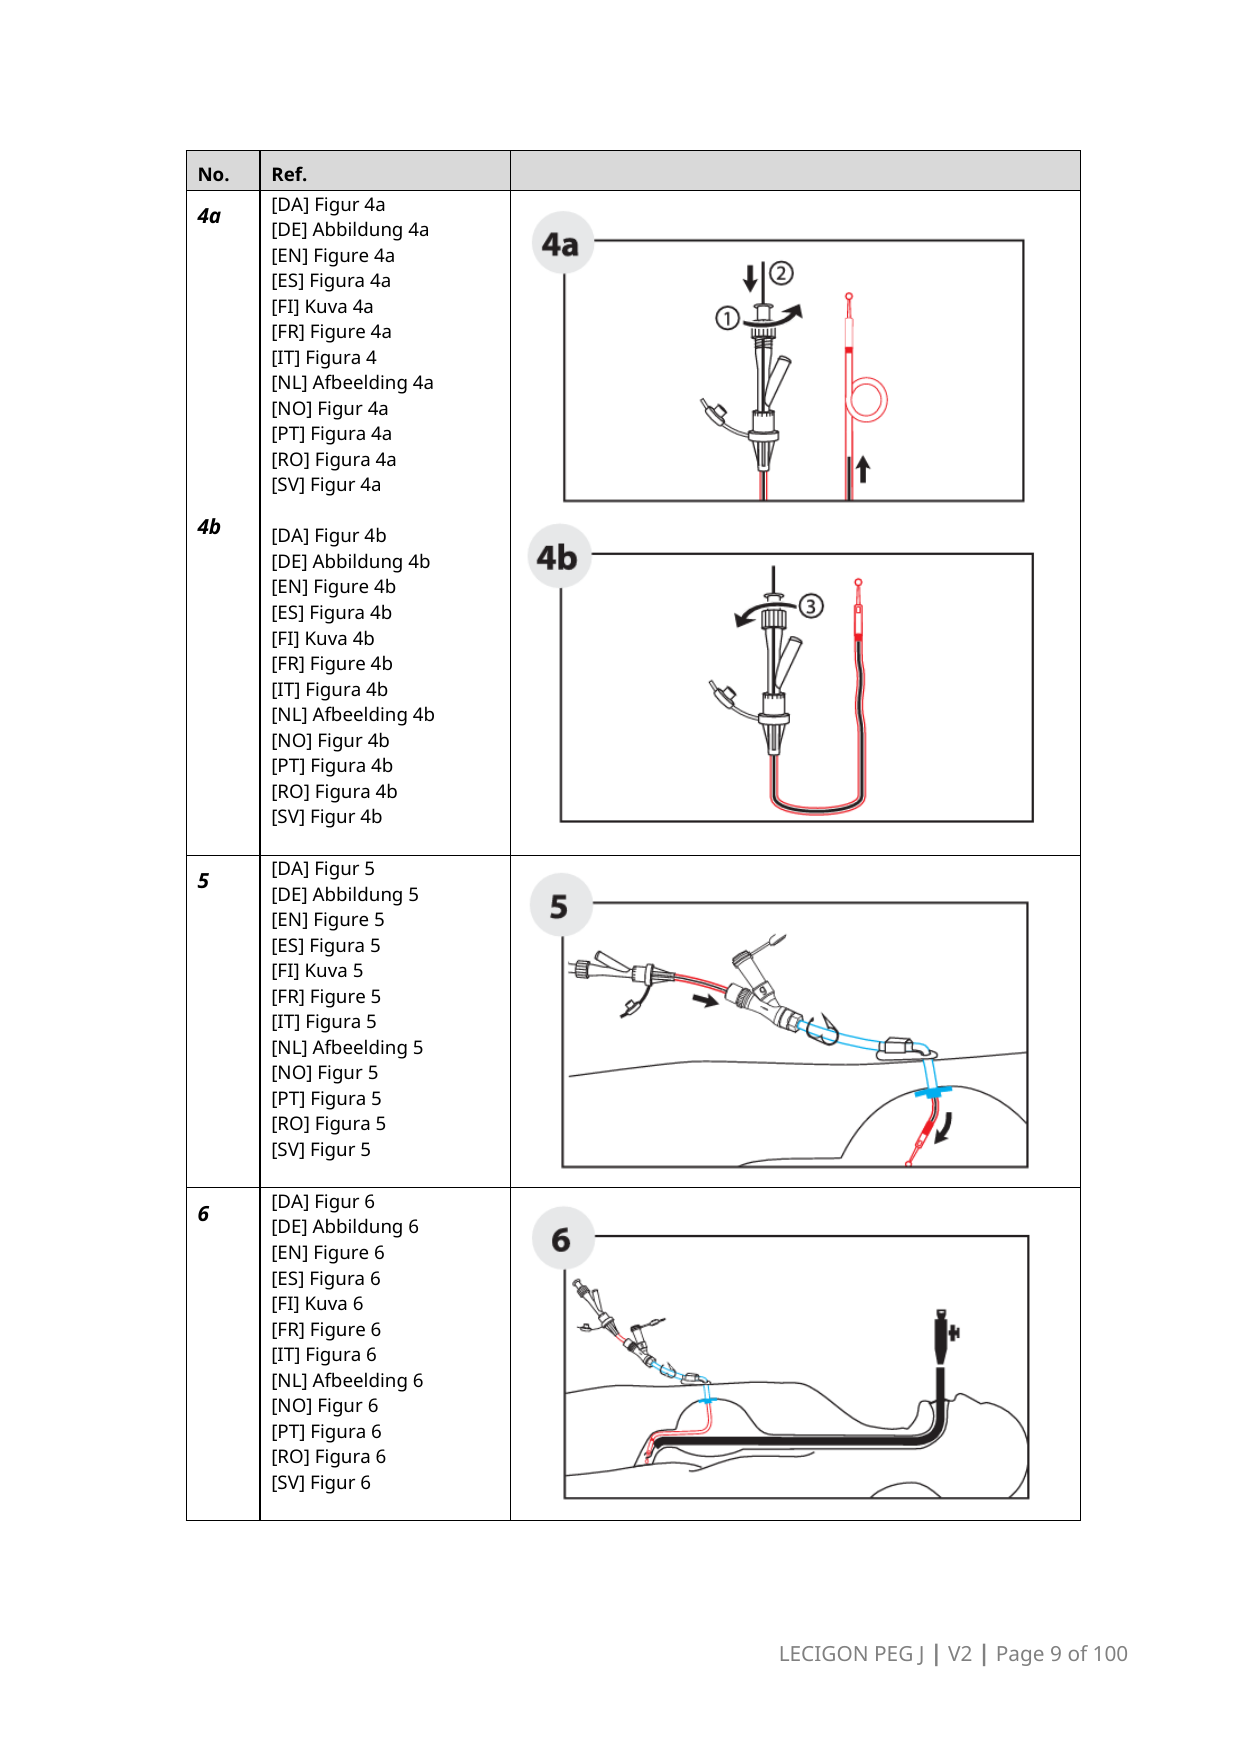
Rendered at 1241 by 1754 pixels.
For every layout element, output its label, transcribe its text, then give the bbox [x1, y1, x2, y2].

table_cell [DA] Figur 6 [DE] Abbildung 6 [EN] Figure 6 [ES] Figura 6 [FI] Kuva 6 [FR] Figure 6 [IT] Figura 6 [NL] Afbeelding 6 [NO] Figur 6 [PT] Figura 6 [RO] Figura 6 [SV] Figur 6 [261, 1188, 510, 1520]
table_cell [DA] Figur 5 [DE] Abbildung 5 [EN] Figure 5 [ES] Figura 5 [FI] Kuva 5 [FR] Figure 5 [IT] Figura 5 [NL] Afbeelding 5 [NO] Figur 5 [PT] Figura 5 [RO] Figura 5 [SV] Figur 5 [261, 856, 510, 1187]
table_cell 4a 4b [187, 191, 259, 854]
table_cell [511, 1188, 1080, 1520]
picture [522, 201, 1029, 506]
table_cell [511, 191, 1080, 854]
picture [522, 1198, 1033, 1504]
table_header [511, 151, 1080, 190]
picture [522, 515, 1042, 825]
table_cell [511, 856, 1080, 1187]
table_header Ref. [261, 151, 510, 190]
picture [522, 866, 1032, 1171]
table_cell 6 [187, 1188, 259, 1520]
table_cell [DA] Figur 4a [DE] Abbildung 4a [EN] Figure 4a [ES] Figura 4a [FI] Kuva 4a [FR] Figure 4a [IT] Figura 4 [NL] Afbeelding 4a [NO] Figur 4a [PT] Figura 4a [RO] Figura 4a [SV] Figur 4a [DA] Figur 4b [DE] Abbildung 4b [EN] Figure 4b [ES] Figura 4b [FI] Kuva 4b [FR] Figure 4b [IT] Figura 4b [NL] Afbeelding 4b [NO] Figur 4b [PT] Figura 4b [RO] Figura 4b [SV] Figur 4b [261, 191, 510, 854]
table_cell 5 [187, 856, 259, 1187]
table_header No. [187, 151, 259, 190]
